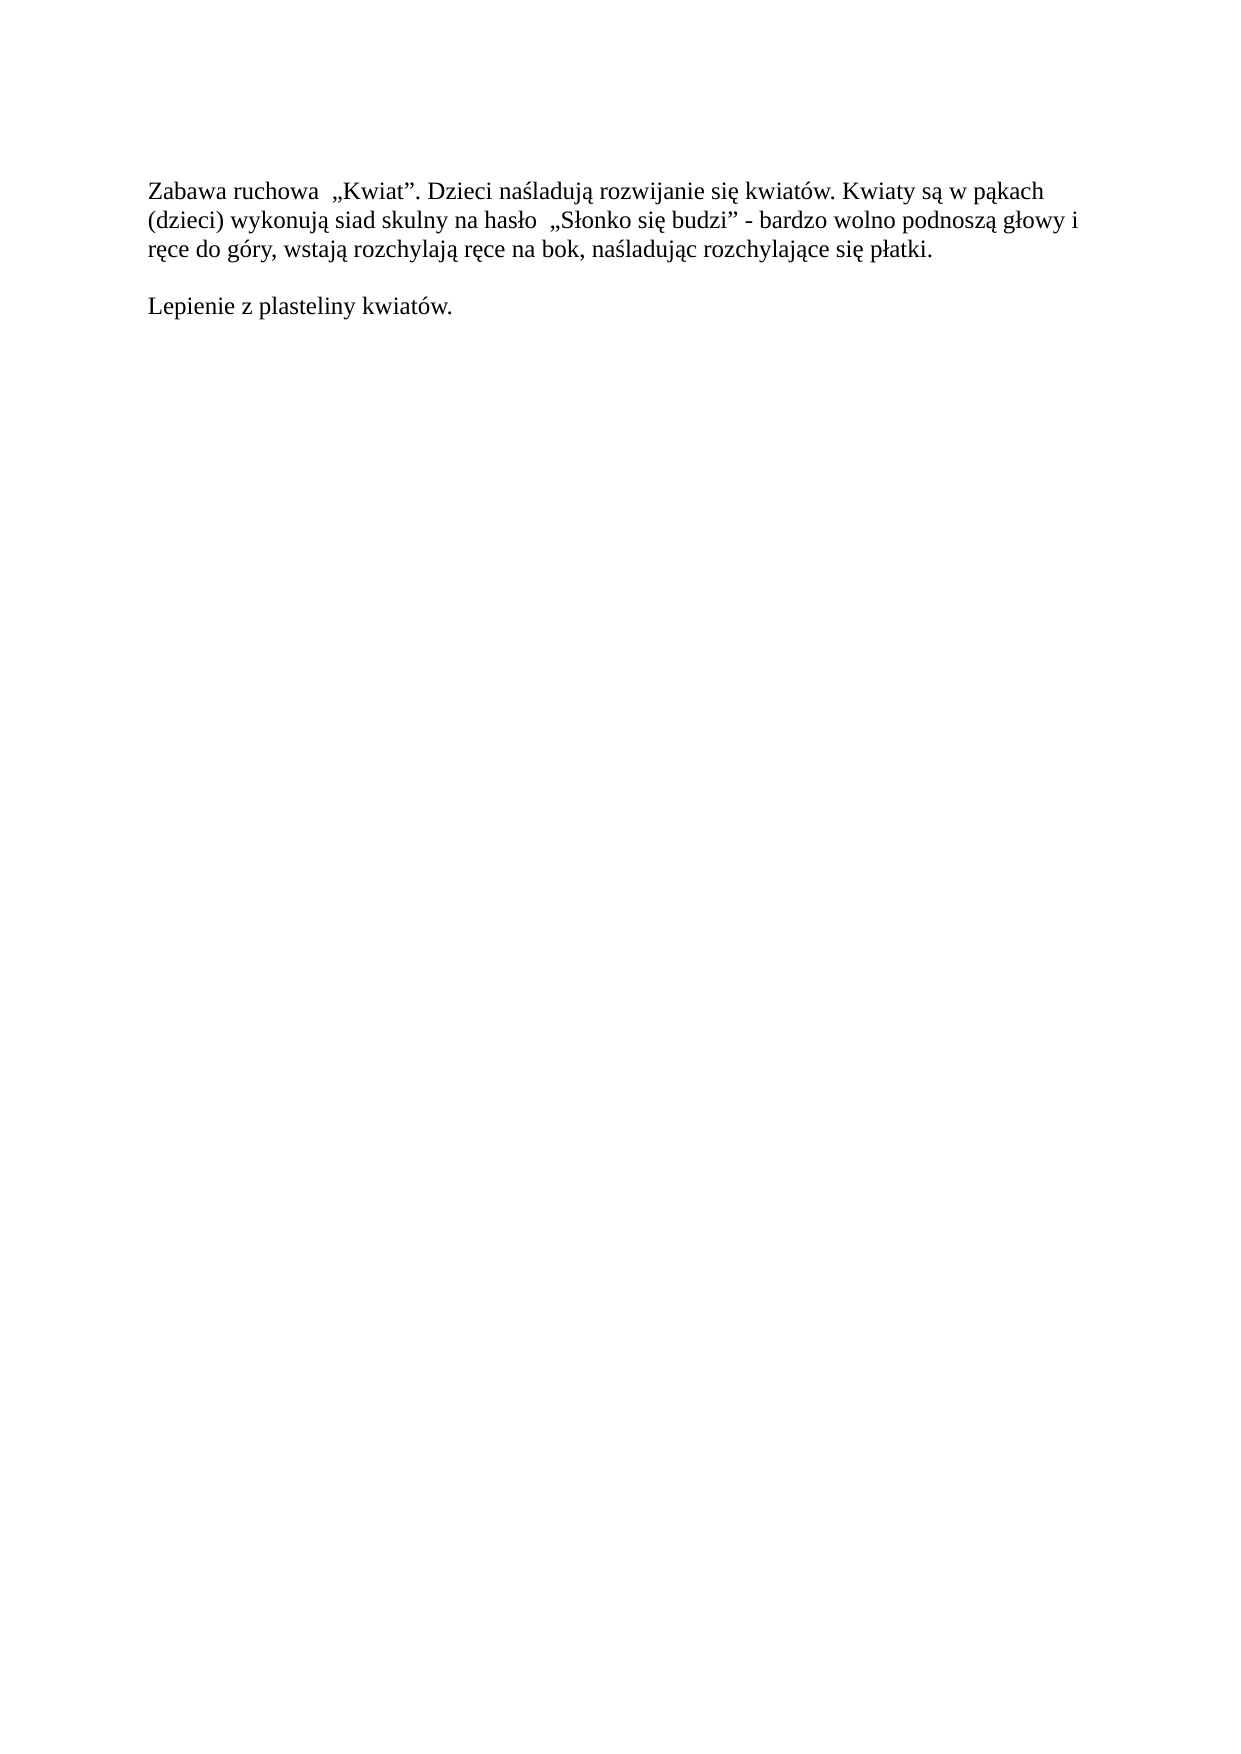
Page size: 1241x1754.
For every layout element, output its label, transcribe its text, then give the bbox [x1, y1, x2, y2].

text Lepienie z plasteliny kwiatów. [148, 291, 1093, 320]
text Zabawa ruchowa „Kwiat”. Dzieci naśladują rozwijanie się kwiatów. Kwiaty są w pąkach (dzieci) wykonują siad skulny na hasło „Słonko się budzi” - bardzo wolno podnoszą głowy i ręce do góry, wstają rozchylają ręce na bok, naśladując rozchylające się płatki. [148, 176, 1093, 263]
